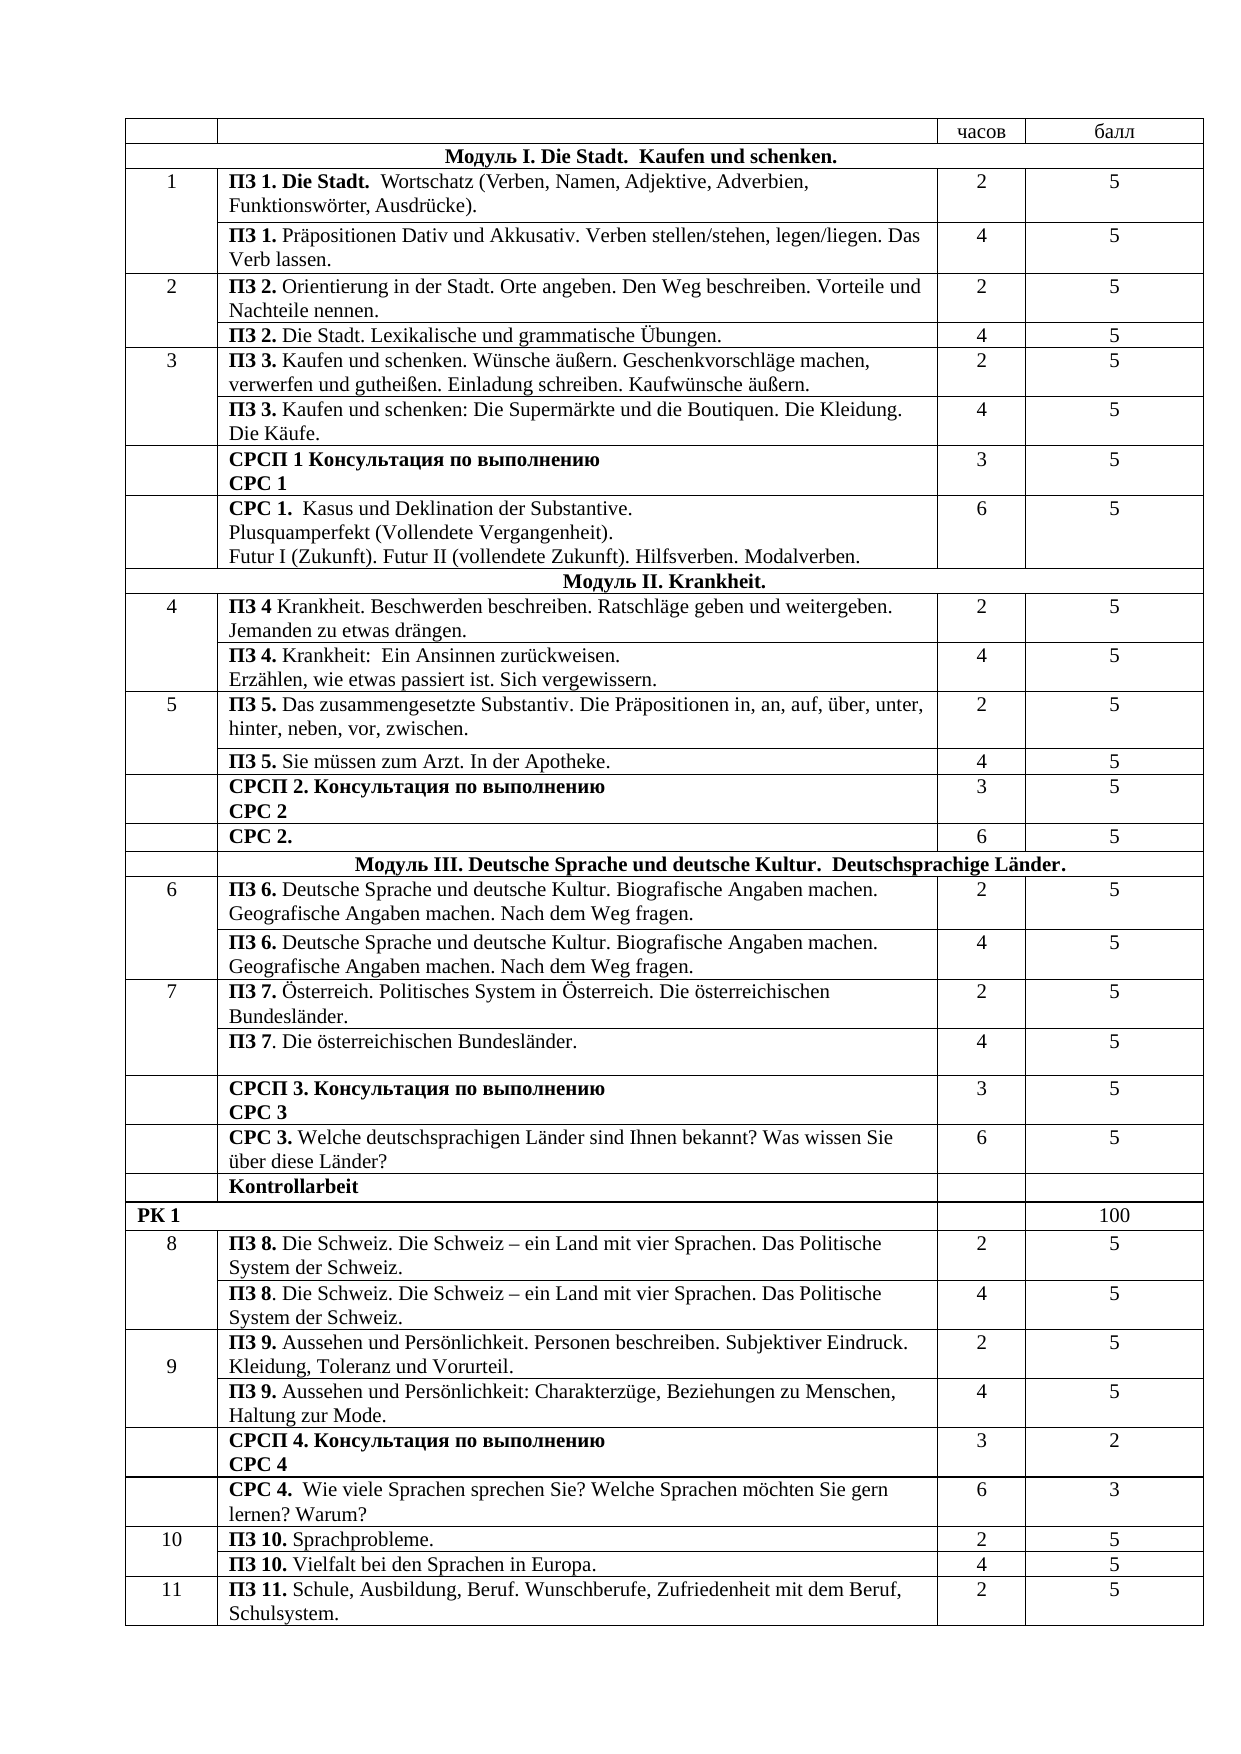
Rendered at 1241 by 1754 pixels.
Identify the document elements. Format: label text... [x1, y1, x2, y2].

table_cell 5 [1026, 643, 1203, 691]
table_cell РК 1 [126, 1203, 937, 1230]
table_cell 4 [938, 223, 1025, 273]
table_cell 4 [938, 930, 1025, 978]
table_cell ПЗ 4. Krankheit: Ein Ansinnen zurückweisen. Erzählen, wie etwas passiert ist. Sich vergewissern. [218, 643, 937, 691]
table_cell 5 [1026, 1231, 1203, 1280]
table_cell 9 [126, 1330, 217, 1427]
table_cell 2 [938, 1231, 1025, 1280]
table_cell 2 [938, 1527, 1025, 1551]
table_cell 4 [938, 1029, 1025, 1074]
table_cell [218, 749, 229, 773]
table_cell ПЗ 5. Das zusammengesetzte Substantiv. Die Präpositionen in, an, auf, über, unter, hinter, neben, vor, zwischen. [218, 692, 937, 748]
table_cell 4 [938, 397, 1025, 445]
table_cell 5 [1026, 1281, 1203, 1329]
table_cell 5 [1026, 749, 1203, 773]
table_cell ПЗ 7. Die österreichischen Bundesländer. [218, 1029, 937, 1074]
table_cell [126, 446, 217, 494]
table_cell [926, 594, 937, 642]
table_cell 5 [1026, 274, 1203, 322]
table_header Неделя [126, 119, 217, 143]
table_cell 5 [1026, 775, 1203, 823]
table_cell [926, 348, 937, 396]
table_cell 5 [1026, 1076, 1203, 1124]
table_cell Модуль III. Deutsche Sprache und deutsche Kultur. Deutschsprachige Länder. [218, 852, 1203, 876]
table_cell ПЗ 2. Orientierung in der Stadt. Orte angeben. Den Weg beschreiben. Vorteile und Nachteile nennen. [218, 274, 937, 322]
table_cell ПЗ 9. Aussehen und Persönlichkeit: Charakterzüge, Beziehungen zu Menschen, Haltung zur Mode. [218, 1379, 937, 1427]
table_cell 4 [126, 594, 217, 691]
table_cell 1 [126, 169, 217, 273]
table_cell 3 [1026, 1478, 1203, 1526]
table_cell 2 [938, 274, 1025, 322]
table_cell 2 [938, 348, 1025, 396]
table_cell 6 [938, 824, 1025, 851]
table_cell 5 [1026, 223, 1203, 273]
table_cell 6 [938, 1125, 1025, 1173]
table_cell СРСП 1 Консультация по выполнению СРС 1 [218, 446, 937, 494]
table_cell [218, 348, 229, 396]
table_cell Kontrollarbeit [218, 1174, 937, 1201]
table_cell [938, 1203, 1025, 1230]
table_cell 5 [1026, 594, 1203, 642]
table_cell 5 [1026, 692, 1203, 748]
table_cell ПЗ 7. Österreich. Politisches System in Österreich. Die österreichischen Bundesländer. [218, 980, 937, 1028]
table_cell СРСП 2. Консультация по выполнению СРС 2 [218, 775, 937, 823]
table_cell ПЗ 3. Kaufen und schenken: Die Supermärkte und die Boutiquen. Die Kleidung. Die Käufe. [218, 397, 937, 445]
table_cell СРСП 3. Консультация по выполнению СРС 3 [218, 1076, 937, 1124]
table_cell [126, 852, 217, 876]
table_cell ПЗ 10. Sprachprobleme. [218, 1527, 937, 1551]
table_cell 5 [1026, 169, 1203, 222]
table_cell 2 [938, 877, 1025, 929]
table_cell 2 [938, 1330, 1025, 1378]
table_cell 11 [126, 1577, 217, 1625]
table_cell 3 [938, 775, 1025, 823]
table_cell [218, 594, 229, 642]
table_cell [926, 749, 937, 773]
table_cell ПЗ 11. Schule, Ausbildung, Beruf. Wunschberufe, Zufriedenheit mit dem Beruf, Schulsystem. [218, 1577, 937, 1625]
table_cell ПЗ 8. Die Schweiz. Die Schweiz – ein Land mit vier Sprachen. Das Politische System der Schweiz. [218, 1281, 937, 1329]
table_cell 5 [1026, 1379, 1203, 1427]
table_cell [126, 1076, 217, 1124]
table_cell 2 [938, 980, 1025, 1028]
table_header Максимальный балл [1026, 119, 1203, 143]
table_cell 4 [938, 1379, 1025, 1427]
table_cell [126, 496, 217, 568]
table_cell 3 [938, 1076, 1025, 1124]
table_cell ПЗ 1. Die Stadt. Wortschatz (Verben, Namen, Adjektive, Adverbien, Funktionswörter, Ausdrücke). [218, 169, 937, 222]
table_cell [126, 775, 217, 823]
table_cell СРС 4. Wie viele Sprachen sprechen Sie? Welche Sprachen möchten Sie gern lernen? Warum? [218, 1478, 937, 1526]
table_cell 5 [1026, 446, 1203, 494]
table_cell 4 [938, 1552, 1025, 1576]
table_cell СРС 2. [218, 824, 937, 851]
table_cell 100 [1026, 1203, 1203, 1230]
table_cell 2 [938, 169, 1025, 222]
table_cell ПЗ 6. Deutsche Sprache und deutsche Kultur. Biografische Angaben machen. Geografische Angaben machen. Nach dem Weg fragen. [218, 930, 937, 978]
table_header Кол-во часов [938, 119, 1025, 143]
table_cell 5 [1026, 1552, 1203, 1576]
table_cell 5 [1026, 348, 1203, 396]
table_cell ПЗ 9. Aussehen und Persönlichkeit. Personen beschreiben. Subjektiver Eindruck. Kleidung, Toleranz und Vorurteil. [218, 1330, 937, 1378]
table_cell 5 [126, 692, 217, 773]
table_cell 4 [938, 749, 1025, 773]
table_cell ПЗ 2. Die Stadt. Lexikalische und grammatische Übungen. [218, 323, 937, 347]
table_cell 5 [1026, 1577, 1203, 1625]
table_cell ПЗ 1. Präpositionen Dativ und Akkusativ. Verben stellen/stehen, legen/liegen. Das Verb lassen. [218, 223, 937, 273]
table_cell 4 [938, 1281, 1025, 1329]
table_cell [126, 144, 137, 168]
table_cell [126, 1174, 217, 1201]
table_cell 4 [938, 643, 1025, 691]
table_cell СРС 1. Kasus und Deklination der Substantive. Plusquamperfekt (Vollendete Vergangenheit). Futur I (Zukunft). Futur II (vollendete Zukunft). Hilfsverben. Modalverben. [218, 496, 937, 568]
table_cell Модуль II. Krankheit. [126, 569, 1203, 593]
table_cell 5 [1026, 1125, 1203, 1173]
table_cell 2 [1026, 1428, 1203, 1476]
table_cell 2 [126, 274, 217, 347]
table_cell 5 [1026, 824, 1203, 851]
table_cell [126, 1428, 217, 1476]
table_cell 8 [126, 1231, 217, 1329]
table_cell 3 [938, 446, 1025, 494]
table_cell 5 [1026, 1029, 1203, 1074]
table_cell 5 [1026, 930, 1203, 978]
table_cell 5 [1026, 496, 1203, 568]
table_cell 3 [938, 1428, 1025, 1476]
table_cell [938, 1174, 1025, 1201]
table_cell 5 [1026, 397, 1203, 445]
table_cell 4 [938, 323, 1025, 347]
table_cell 10 [126, 1527, 217, 1576]
table_cell [126, 1478, 217, 1526]
table_cell ПЗ 10. Vielfalt bei den Sprachen in Europa. [218, 1552, 937, 1576]
table_cell 5 [1026, 323, 1203, 347]
table_cell 5 [1026, 877, 1203, 929]
table_cell 6 [126, 877, 217, 978]
table_cell [126, 824, 217, 851]
table_cell 5 [1026, 980, 1203, 1028]
table_cell ПЗ 6. Deutsche Sprache und deutsche Kultur. Biografische Angaben machen. Geografische Angaben machen. Nach dem Weg fragen. [218, 877, 937, 929]
table_cell [126, 1125, 217, 1173]
table_header Название темы [218, 119, 937, 143]
table_cell 6 [938, 1478, 1025, 1526]
table_cell [1026, 1174, 1203, 1201]
table_cell 3 [126, 348, 217, 445]
table_cell 6 [938, 496, 1025, 568]
table_cell 5 [1026, 1330, 1203, 1378]
table_cell 2 [938, 1577, 1025, 1625]
table_cell СРСП 4. Консультация по выполнению СРС 4 [218, 1428, 937, 1476]
table_cell ПЗ 8. Die Schweiz. Die Schweiz – ein Land mit vier Sprachen. Das Politische System der Schweiz. [218, 1231, 937, 1280]
table_cell 7 [126, 980, 217, 1074]
table_cell 2 [938, 692, 1025, 748]
table_cell 5 [1026, 1527, 1203, 1551]
table_cell 2 [938, 594, 1025, 642]
table_cell СРС 3. Welche deutschsprachigen Länder sind Ihnen bekannt? Was wissen Sie über diese Länder? [218, 1125, 937, 1173]
